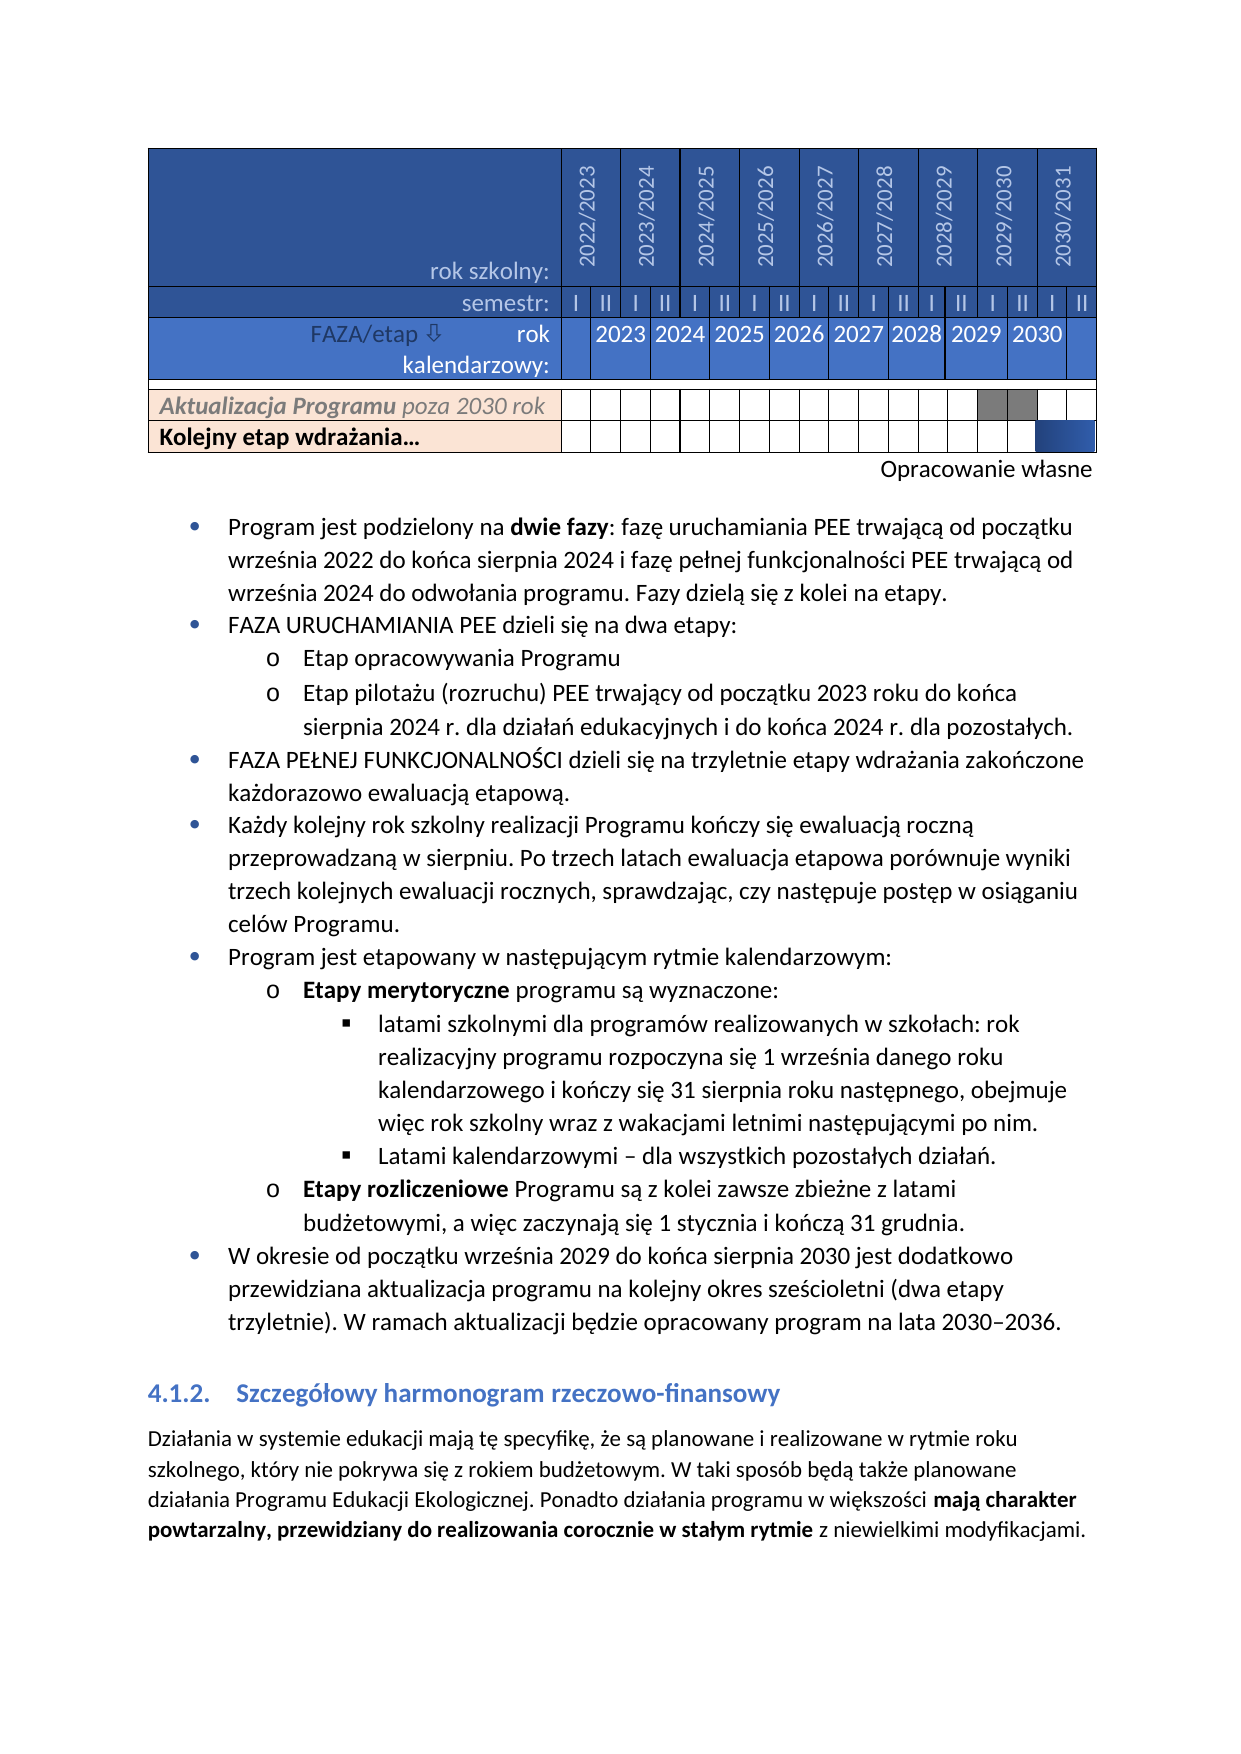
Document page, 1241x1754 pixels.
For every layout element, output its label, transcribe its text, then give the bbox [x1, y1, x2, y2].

list Program jest podzielony na dwie fazy: fazę uruchamiania PEE trwającą od początku września 2022 do końca sierpnia 2024 i fazę pełnej funkcjonalności PEE trwającą od września 2024 do odwołania programu. Fazy dzielą się z kolei na etapy. [190, 511, 1093, 607]
table_cell [948, 380, 978, 389]
table_header 2030/2031 [1038, 149, 1096, 286]
list FAZA PEŁNEJ FUNKCJONALNOŚCI dzieli się na trzyletnie etapy wdrażania zakończone każdorazowo ewaluacją etapową. [190, 744, 1093, 807]
table_cell II [651, 287, 679, 317]
table_cell [710, 421, 739, 452]
table_cell 2029 [946, 318, 1007, 379]
table_cell II [1008, 287, 1037, 317]
table_cell [591, 380, 620, 389]
table_cell [621, 390, 650, 420]
table_cell [651, 421, 679, 452]
table_cell [681, 421, 709, 452]
table_cell I [621, 287, 650, 317]
table_cell [978, 421, 1007, 452]
list latami szkolnymi dla programów realizowanych w szkołach: rok realizacyjny programu rozpoczyna się 1 września danego roku kalendarzowego i kończy się 31 sierpnia roku następnego, obejmuje więc rok szkolny wraz z wakacjami letnimi następującymi po nim. [340, 1008, 1093, 1138]
table_cell [1037, 380, 1067, 389]
table_cell [800, 390, 828, 420]
table_cell I [681, 287, 709, 317]
table_cell II [591, 287, 620, 317]
table_cell [149, 380, 561, 389]
table_cell II [946, 287, 977, 317]
table_cell [710, 380, 739, 389]
table_cell [620, 380, 650, 389]
table_cell [859, 380, 888, 389]
table_cell [591, 390, 620, 420]
table_header 2024/2025 [681, 149, 739, 286]
table_cell 2030 [1008, 318, 1066, 379]
table_cell 2025 [710, 318, 769, 379]
table_cell [591, 421, 620, 452]
list FAZA URUCHAMIANIA PEE dzieli się na dwa etapy: [190, 609, 1093, 640]
table_cell [800, 421, 828, 452]
table_header 2028/2029 [919, 149, 977, 286]
table_cell 2027 [829, 318, 888, 379]
table_cell I [919, 287, 944, 317]
table_cell I [859, 287, 888, 317]
list Etap pilotażu (rozruchu) PEE trwający od początku 2023 roku do końca sierpnia 2024 r. dla działań edukacyjnych i do końca 2024 r. dla pozostałych. [265, 677, 1093, 741]
table_cell [919, 421, 947, 452]
table_cell [829, 421, 858, 452]
table_cell [1067, 380, 1096, 389]
table_cell [1008, 390, 1037, 420]
table_cell [651, 390, 679, 420]
table_cell [1067, 318, 1096, 379]
table_cell [829, 380, 858, 389]
table_cell [680, 380, 710, 389]
table_cell [770, 421, 799, 452]
table_cell [859, 421, 888, 452]
table_cell [889, 421, 918, 452]
table_cell I [740, 287, 769, 317]
table_header 2029/2030 [978, 149, 1037, 286]
table_cell II [770, 287, 799, 317]
table_cell [562, 390, 590, 420]
list Każdy kolejny rok szkolny realizacji Programu kończy się ewaluacją roczną przeprowadzaną w sierpniu. Po trzech latach ewaluacja etapowa porównuje wyniki trzech kolejnych ewaluacji rocznych, sprawdzając, czy następuje postęp w osiąganiu celów Programu. [190, 810, 1093, 939]
table_cell [740, 380, 769, 389]
table_cell 2024 [651, 318, 709, 379]
table_header 2026/2027 [800, 149, 858, 286]
table_cell II [889, 287, 918, 317]
table_cell [978, 380, 1007, 389]
table_cell [918, 380, 948, 389]
table_cell [562, 421, 590, 452]
table_cell [1008, 380, 1037, 389]
table_cell [1067, 390, 1096, 420]
table_cell I [800, 287, 828, 317]
table_cell Kolejny etap wdrażania… [149, 421, 561, 452]
table_cell 2026 [770, 318, 828, 379]
table_cell [710, 390, 739, 420]
table_cell Aktualizacja Programu poza 2030 rok [149, 390, 561, 420]
table_cell [621, 421, 650, 452]
table_cell [859, 390, 888, 420]
table_cell [829, 390, 858, 420]
text Działania w systemie edukacji mają tę specyfikę, że są planowane i realizowane w rytmie roku szkolnego, który nie pokrywa się z rokiem budżetowym. W taki sposób będą także planowane działania Programu Edukacji Ekologicznej. Ponadto działania programu w większości mają charakter powtarzalny, przewidziany do realizowania corocznie w stałym rytmie z niewielkimi modyfikacjami. [148, 1424, 1093, 1543]
list Program jest etapowany w następującym rytmie kalendarzowym: [190, 941, 1093, 972]
table_cell [978, 390, 1007, 420]
table_cell [769, 380, 799, 389]
table_cell [919, 390, 947, 420]
table_cell [562, 318, 590, 379]
table_cell [799, 380, 829, 389]
table_cell II [829, 287, 858, 317]
table_cell [948, 421, 977, 452]
table_cell I [1038, 287, 1066, 317]
table_cell [650, 380, 680, 389]
subtitle Szczegółowy harmonogram rzeczowo-finansowy [148, 1376, 1093, 1409]
table_cell [948, 390, 977, 420]
table_cell [889, 390, 918, 420]
list Etap opracowywania Programu [265, 642, 1093, 674]
table_cell 2028 [889, 318, 944, 379]
table_cell I [978, 287, 1007, 317]
table_cell semestr: [149, 287, 561, 317]
table_cell II [710, 287, 739, 317]
table_cell [681, 390, 709, 420]
table_header 2027/2028 [859, 149, 918, 286]
table_cell [740, 421, 769, 452]
list Etapy merytoryczne programu są wyznaczone: [265, 974, 1093, 1006]
table_cell I [562, 287, 590, 317]
list Latami kalendarzowymi – dla wszystkich pozostałych działań. [340, 1140, 1093, 1171]
table_cell II [1067, 287, 1096, 317]
table_cell [1038, 390, 1066, 420]
table_header 2025/2026 [740, 149, 799, 286]
table_header rok szkolny: [149, 149, 561, 286]
table_cell FAZA/etap rok kalendarzowy: [149, 318, 561, 379]
list W okresie od początku września 2029 do końca sierpnia 2030 jest dodatkowo przewidziana aktualizacja programu na kolejny okres sześcioletni (dwa etapy trzyletnie). W ramach aktualizacji będzie opracowany program na lata 2030–2036. [190, 1240, 1093, 1337]
table_cell 2023 [591, 318, 650, 379]
table_cell [561, 380, 591, 389]
table_header 2023/2024 [621, 149, 679, 286]
list Etapy rozliczeniowe Programu są z kolei zawsze zbieżne z latami budżetowymi, a więc zaczynają się 1 stycznia i kończą 31 grudnia. [265, 1173, 1093, 1238]
table_cell [1008, 421, 1036, 452]
table_cell [770, 390, 799, 420]
table_cell [888, 380, 918, 389]
table_cell [740, 390, 769, 420]
table_header 2022/2023 [562, 149, 620, 286]
text Opracowanie własne [148, 453, 1093, 483]
